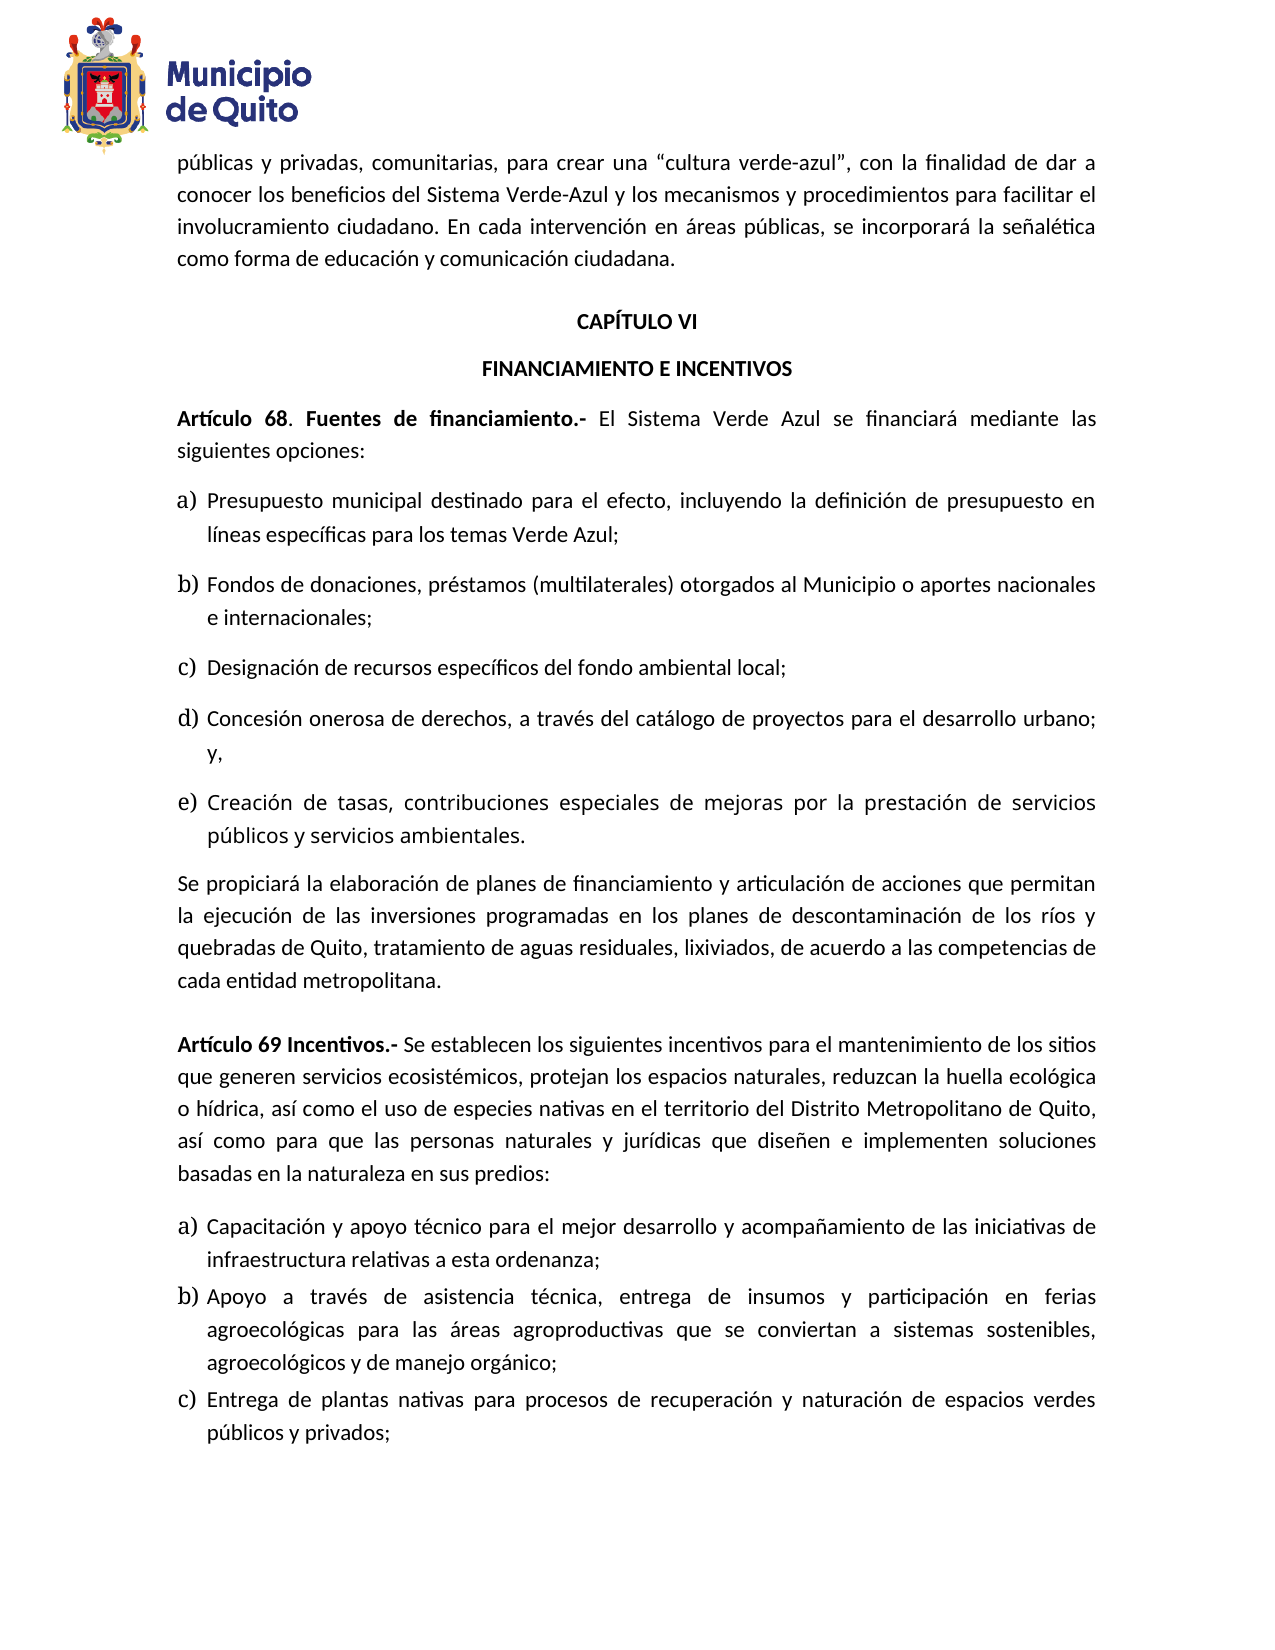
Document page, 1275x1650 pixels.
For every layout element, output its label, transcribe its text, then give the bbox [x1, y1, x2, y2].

list Concesión onerosa de derechos, a través del catálogo de proyectos para el desarrollo urbano; y, [177, 702, 1098, 766]
list Designación de recursos específicos del fondo ambiental local; [177, 651, 1098, 682]
subtitle FINANCIAMIENTO E INCENTIVOS [177, 354, 1097, 383]
picture [2, 0, 1016, 187]
text Se propiciará la elaboración de planes de financiamiento y articulación de acciones que permitan la ejecución de las inversiones programadas en los planes de descontaminación de los ríos y quebradas de Quito, tratamiento de aguas residuales, lixiviados, de acuerdo a las competencias de cada entidad metropolitana. [177, 869, 1098, 994]
list Fondos de donaciones, préstamos (multilaterales) otorgados al Municipio o aportes nacionales e internacionales; [177, 567, 1098, 631]
list Capacitación y apoyo técnico para el mejor desarrollo y acompañamiento de las iniciativas de infraestructura relativas a esta ordenanza; [177, 1210, 1098, 1274]
text Artículo 69 Incentivos.- Se establecen los siguientes incentivos para el mantenimiento de los sitios que generen servicios ecosistémicos, protejan los espacios naturales, reduzcan la huella ecológica o hídrica, así como el uso de especies nativas en el territorio del Distrito Metropolitano de Quito, así como para que las personas naturales y jurídicas que diseñen e implementen soluciones basadas en la naturaleza en sus predios: [177, 1030, 1098, 1187]
text Artículo 68. Fuentes de financiamiento.- El Sistema Verde Azul se financiará mediante las siguientes opciones: [177, 404, 1098, 464]
list Apoyo a través de asistencia técnica, entrega de insumos y participación en ferias agroecológicas para las áreas agroproductivas que se conviertan a sistemas sostenibles, agroecológicos y de manejo orgánico; [177, 1280, 1098, 1376]
subtitle CAPÍTULO VI [177, 307, 1097, 335]
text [177, 148, 1098, 272]
list Presupuesto municipal destinado para el efecto, incluyendo la definición de presupuesto en líneas específicas para los temas Verde Azul; [176, 484, 1097, 548]
list Creación de tasas, contribuciones especiales de mejoras por la prestación de servicios públicos y servicios ambientales. [177, 786, 1098, 849]
list Entrega de plantas nativas para procesos de recuperación y naturación de espacios verdes públicos y privados; [177, 1383, 1098, 1446]
